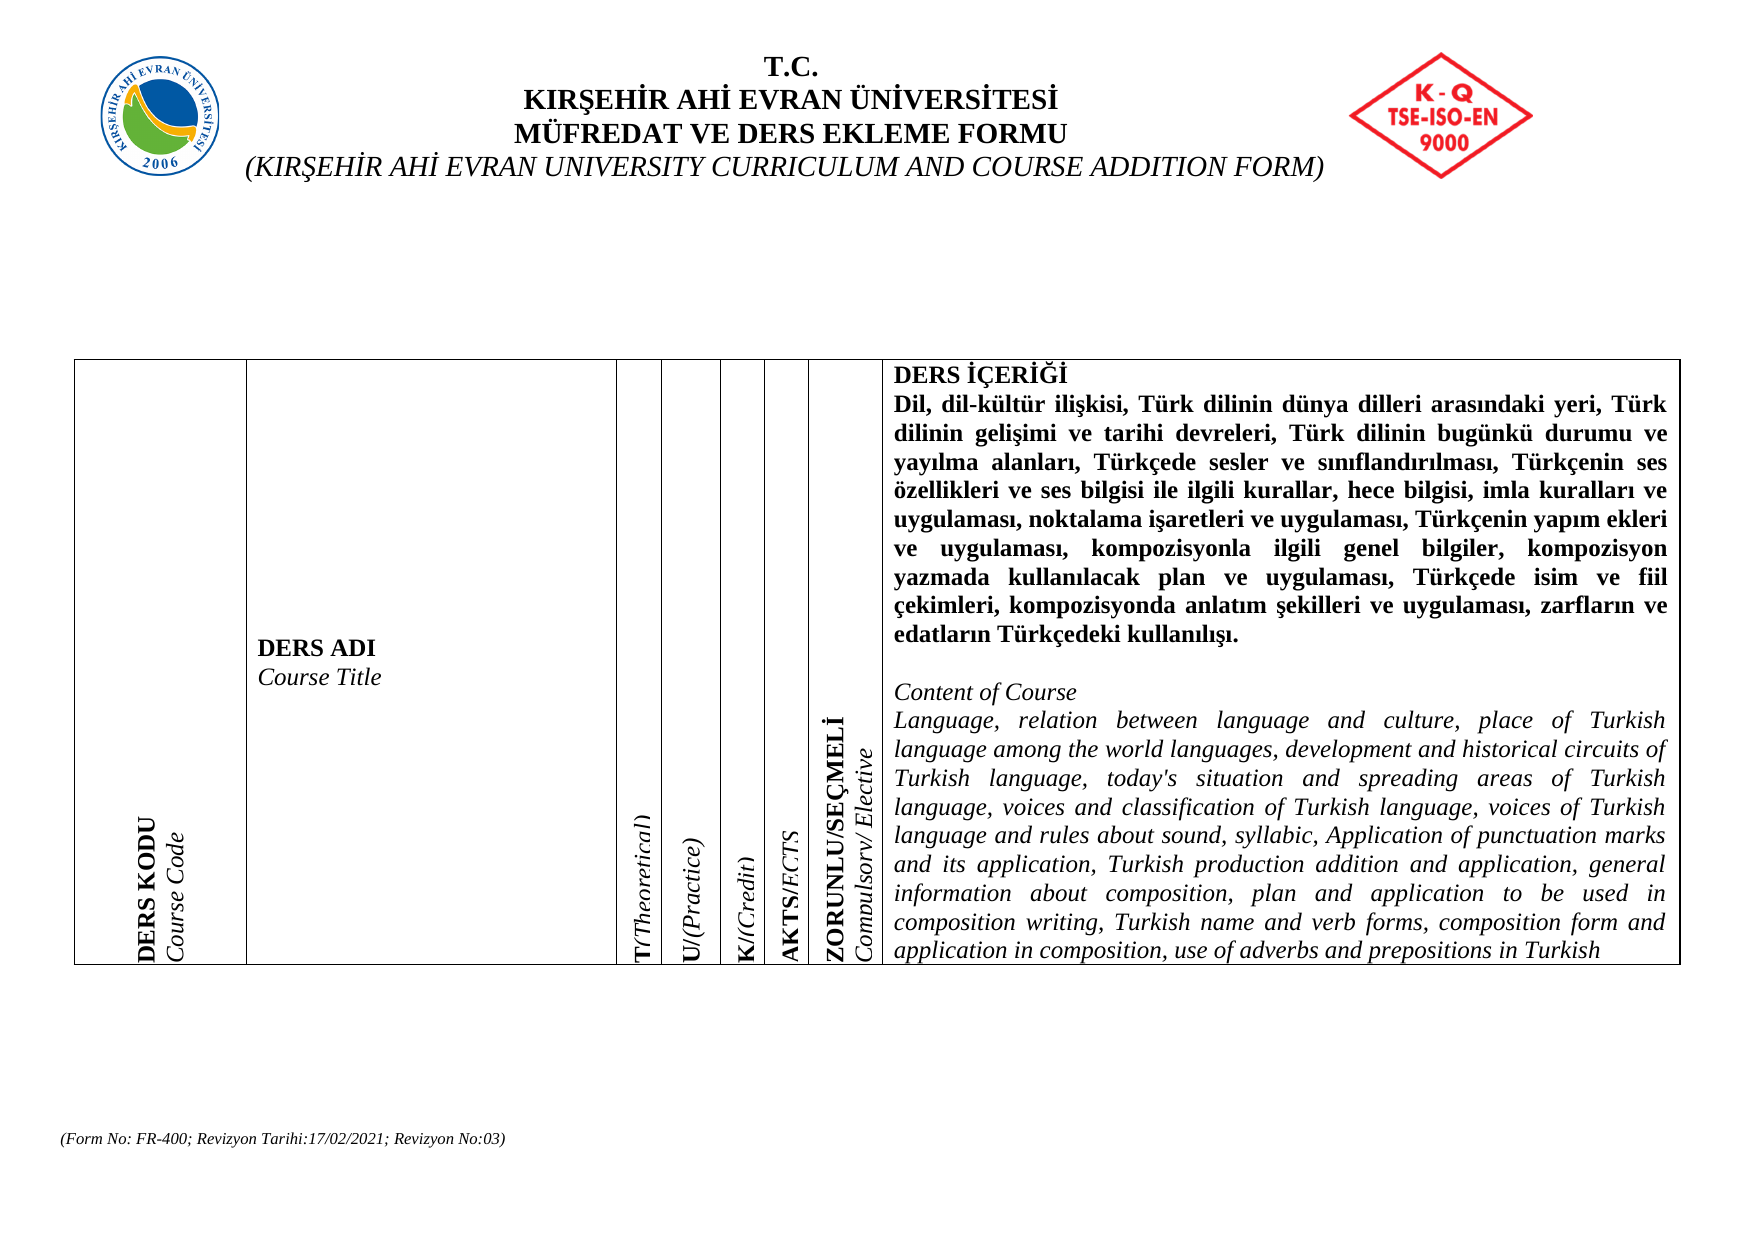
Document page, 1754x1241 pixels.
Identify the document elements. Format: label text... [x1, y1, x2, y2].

table_header K/(Credit) [721, 360, 764, 964]
table_header DERS ADI Course Title [247, 360, 616, 964]
table_header AKTS/ECTS [765, 360, 808, 964]
picture [100, 56, 220, 176]
table_header ZORUNLU/SEÇMELİ Compulsory/ Elective [809, 360, 882, 964]
table_header U/(Practice) [662, 360, 720, 964]
table_header DERS İÇERİĞİ Dil, dil-kültür ilişkisi, Türk dilinin dünya dilleri arasındaki yeri, Türk dilinin gelişimi ve tarihi devreleri, Türk dilinin bugünkü durumu ve yayılma alanları, Türkçede sesler ve sınıflandırılması, Türkçenin ses özellikleri ve ses bilgisi ile ilgili kurallar, hece bilgisi, imla kuralları ve uygulaması, noktalama işaretleri ve uygulaması, Türkçenin yapım ekleri ve uygulaması, kompozisyonla ilgili genel bilgiler, kompozisyon yazmada kullanılacak plan ve uygulaması, Türkçede isim ve fiil çekimleri, kompozisyonda anlatım şekilleri ve uygulaması, zarfların ve edatların Türkçedeki kullanılışı. Content of Course Language, relation between language and culture, place of Turkish language among the world languages, development and historical circuits of Turkish language, today's situation and spreading areas of Turkish language, voices and classification of Turkish language, voices of Turkish language and rules about sound, syllabic, Application of punctuation marks and its application, Turkish production addition and application, general information about composition, plan and application to be used in composition writing, Turkish name and verb forms, composition form and application in composition, use of adverbs and prepositions in Turkish [883, 360, 1679, 964]
table_header DERS KODU Course Code [75, 360, 246, 964]
table_header T(Theoretical) [617, 360, 661, 964]
picture [1348, 52, 1533, 179]
